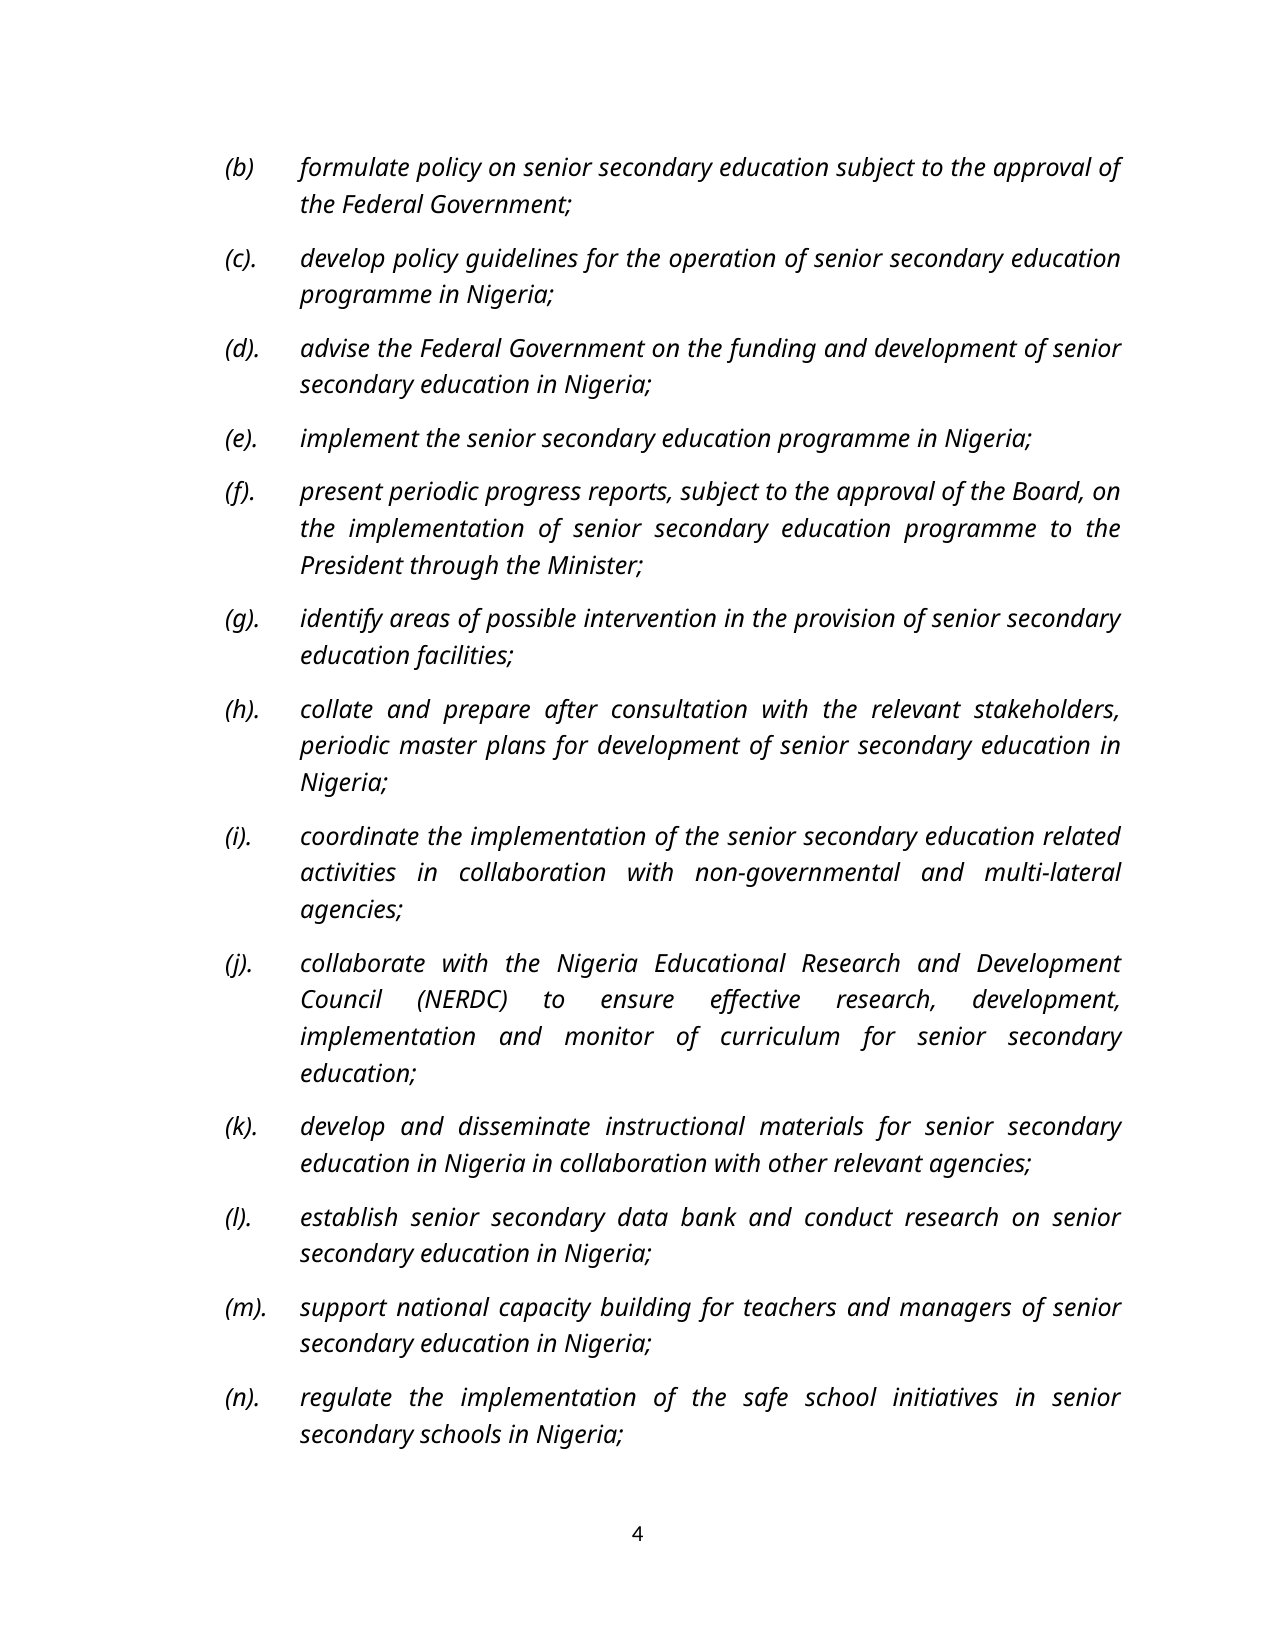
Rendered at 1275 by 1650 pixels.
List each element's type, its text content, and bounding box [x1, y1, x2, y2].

text (m). support national capacity building for teachers and managers of senior secondary education in Nigeria; [225, 1289, 1125, 1360]
text (l). establish senior secondary data bank and conduct research on senior secondary education in Nigeria; [225, 1199, 1125, 1270]
text (b) formulate policy on senior secondary education subject to the approval of the Federal Government; [225, 150, 1125, 221]
text (d). advise the Federal Government on the funding and development of senior secondary education in Nigeria; [225, 330, 1125, 401]
text (f). present periodic progress reports, subject to the approval of the Board, on the implementation of senior secondary education programme to the President through the Minister; [225, 474, 1125, 582]
text (n). regulate the implementation of the safe school initiatives in senior secondary schools in Nigeria; [225, 1379, 1125, 1450]
text (g). identify areas of possible intervention in the provision of senior secondary education facilities; [225, 601, 1125, 672]
text (c). develop policy guidelines for the operation of senior secondary education programme in Nigeria; [225, 240, 1125, 311]
text (h). collate and prepare after consultation with the relevant stakeholders, periodic master plans for development of senior secondary education in Nigeria; [225, 691, 1125, 799]
text (j). collaborate with the Nigeria Educational Research and Development Council (NERDC) to ensure effective research, development, implementation and monitor of curriculum for senior secondary education; [225, 945, 1125, 1089]
text (k). develop and disseminate instructional materials for senior secondary education in Nigeria in collaboration with other relevant agencies; [225, 1109, 1125, 1180]
text (i). coordinate the implementation of the senior secondary education related activities in collaboration with non-governmental and multi-lateral agencies; [225, 818, 1125, 926]
text (e). implement the senior secondary education programme in Nigeria; [225, 421, 1125, 455]
